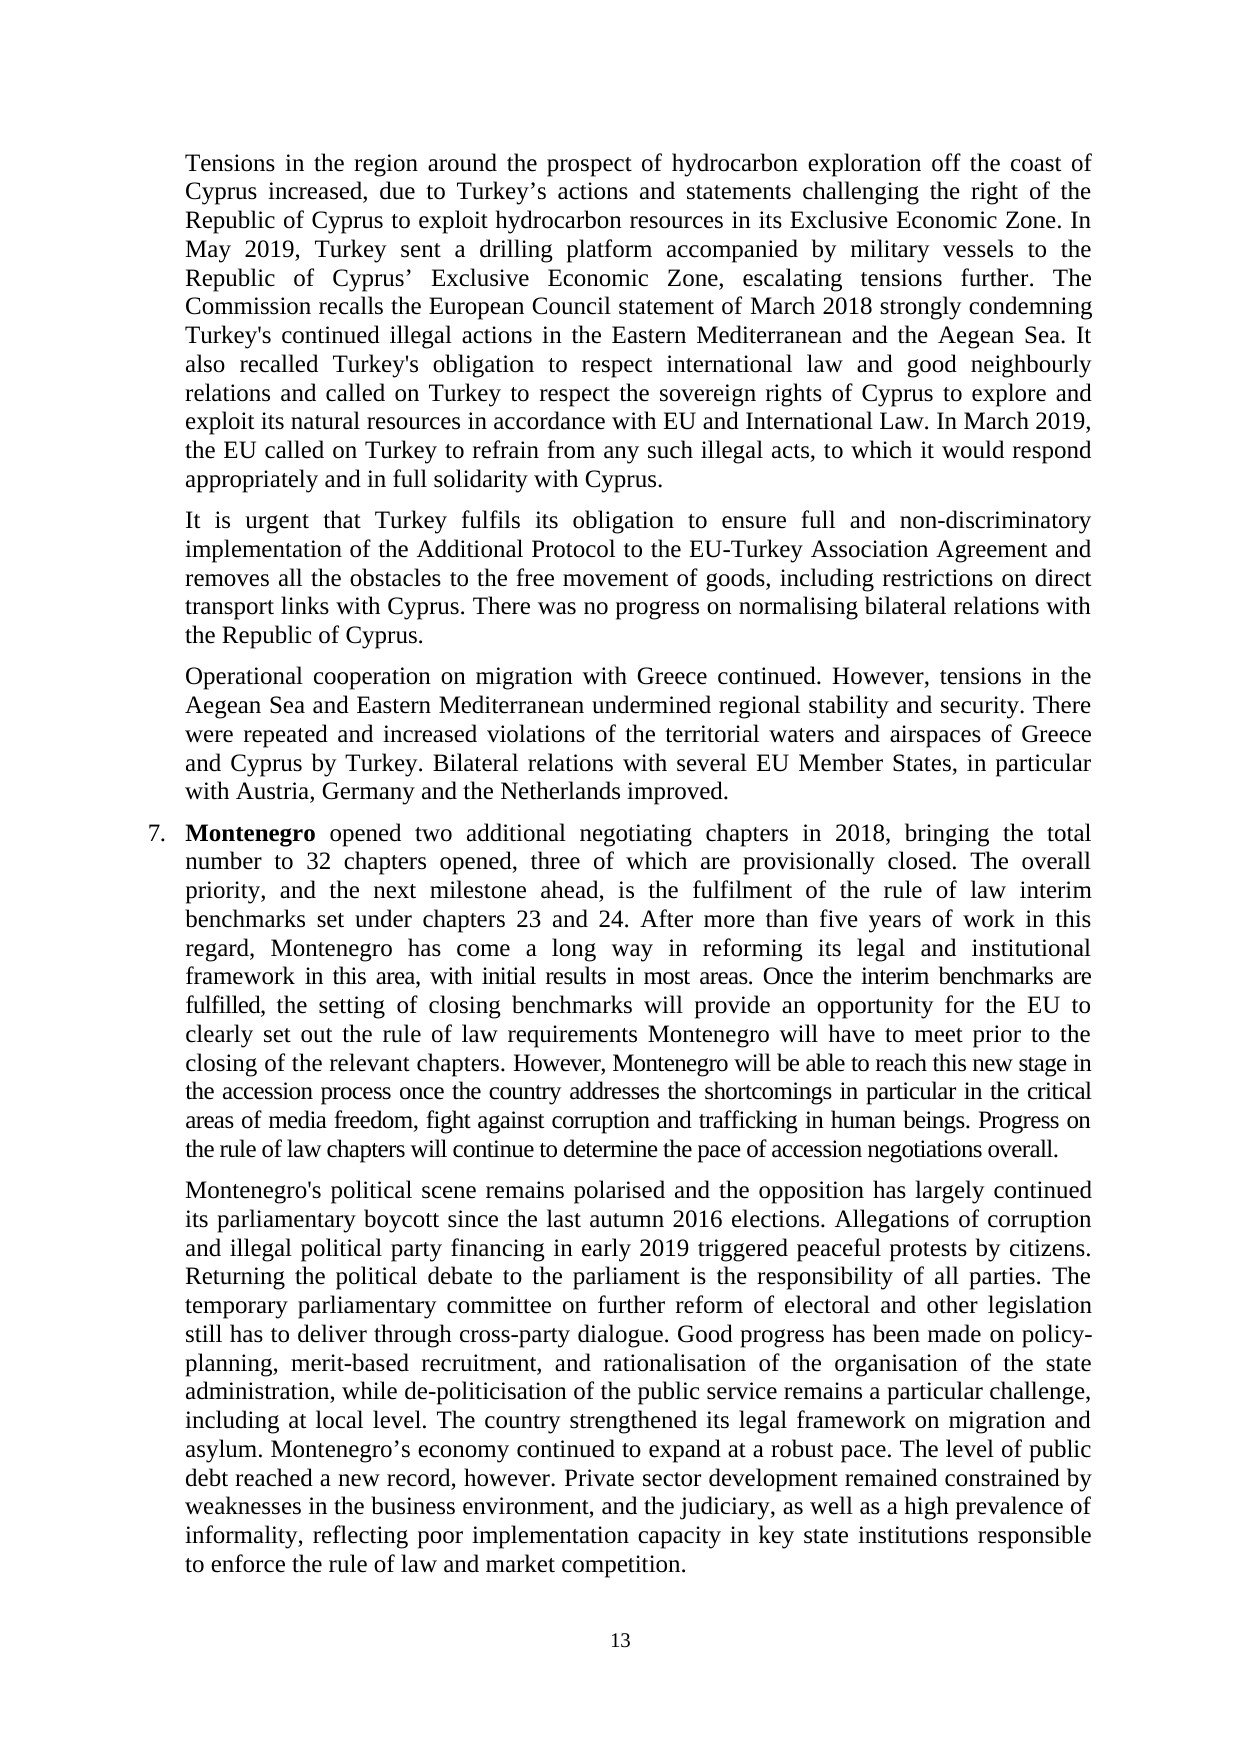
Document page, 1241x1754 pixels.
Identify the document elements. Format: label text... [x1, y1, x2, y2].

text Montenegro's political scene remains polarised and the opposition has largely continued its parliamentary boycott since the last autumn 2016 elections. Allegations of corruption and illegal political party financing in early 2019 triggered peaceful protests by citizens. Returning the political debate to the parliament is the responsibility of all parties. The temporary parliamentary committee on further reform of electoral and other legislation still has to deliver through cross-party dialogue. Good progress has been made on policy-planning, merit-based recruitment, and rationalisation of the organisation of the state administration, while de-politicisation of the public service remains a particular challenge, including at local level. The country strengthened its legal framework on migration and asylum. Montenegro’s economy continued to expand at a robust pace. The level of public debt reached a new record, however. Private sector development remained constrained by weaknesses in the business environment, and the judiciary, as well as a high prevalence of informality, reflecting poor implementation capacity in key state institutions responsible to enforce the rule of law and market competition. [185, 1175, 1092, 1578]
text It is urgent that Turkey fulfils its obligation to ensure full and non-discriminatory implementation of the Additional Protocol to the EU-Turkey Association Agreement and removes all the obstacles to the free movement of goods, including restrictions on direct transport links with Cyprus. There was no progress on normalising bilateral relations with the Republic of Cyprus. [185, 505, 1092, 649]
text Operational cooperation on migration with Greece continued. However, tensions in the Aegean Sea and Eastern Mediterranean undermined regional stability and security. There were repeated and increased violations of the territorial waters and airspaces of Greece and Cyprus by Turkey. Bilateral relations with several EU Member States, in particular with Austria, Germany and the Netherlands improved. [185, 661, 1092, 805]
text Tensions in the region around the prospect of hydrocarbon exploration off the coast of Cyprus increased, due to Turkey’s actions and statements challenging the right of the Republic of Cyprus to exploit hydrocarbon resources in its Exclusive Economic Zone. In May 2019, Turkey sent a drilling platform accompanied by military vessels to the Republic of Cyprus’ Exclusive Economic Zone, escalating tensions further. The Commission recalls the European Council statement of March 2018 strongly condemning Turkey's continued illegal actions in the Eastern Mediterranean and the Aegean Sea. It also recalled Turkey's obligation to respect international law and good neighbourly relations and called on Turkey to respect the sovereign rights of Cyprus to explore and exploit its natural resources in accordance with EU and International Law. In March 2019, the EU called on Turkey to refrain from any such illegal acts, to which it would respond appropriately and in full solidarity with Cyprus. [185, 148, 1092, 493]
list Montenegro opened two additional negotiating chapters in 2018, bringing the total number to 32 chapters opened, three of which are provisionally closed. The overall priority, and the next milestone ahead, is the fulfilment of the rule of law interim benchmarks set under chapters 23 and 24. After more than five years of work in this regard, Montenegro has come a long way in reforming its legal and institutional framework in this area, with initial results in most areas. Once the interim benchmarks are fulfilled, the setting of closing benchmarks will provide an opportunity for the EU to clearly set out the rule of law requirements Montenegro will have to meet prior to the closing of the relevant chapters. However, Montenegro will be able to reach this new stage in the accession process once the country addresses the shortcomings in particular in the critical areas of media freedom, fight against corruption and trafficking in human beings. Progress on the rule of law chapters will continue to determine the pace of accession negotiations overall. [148, 818, 1092, 1163]
